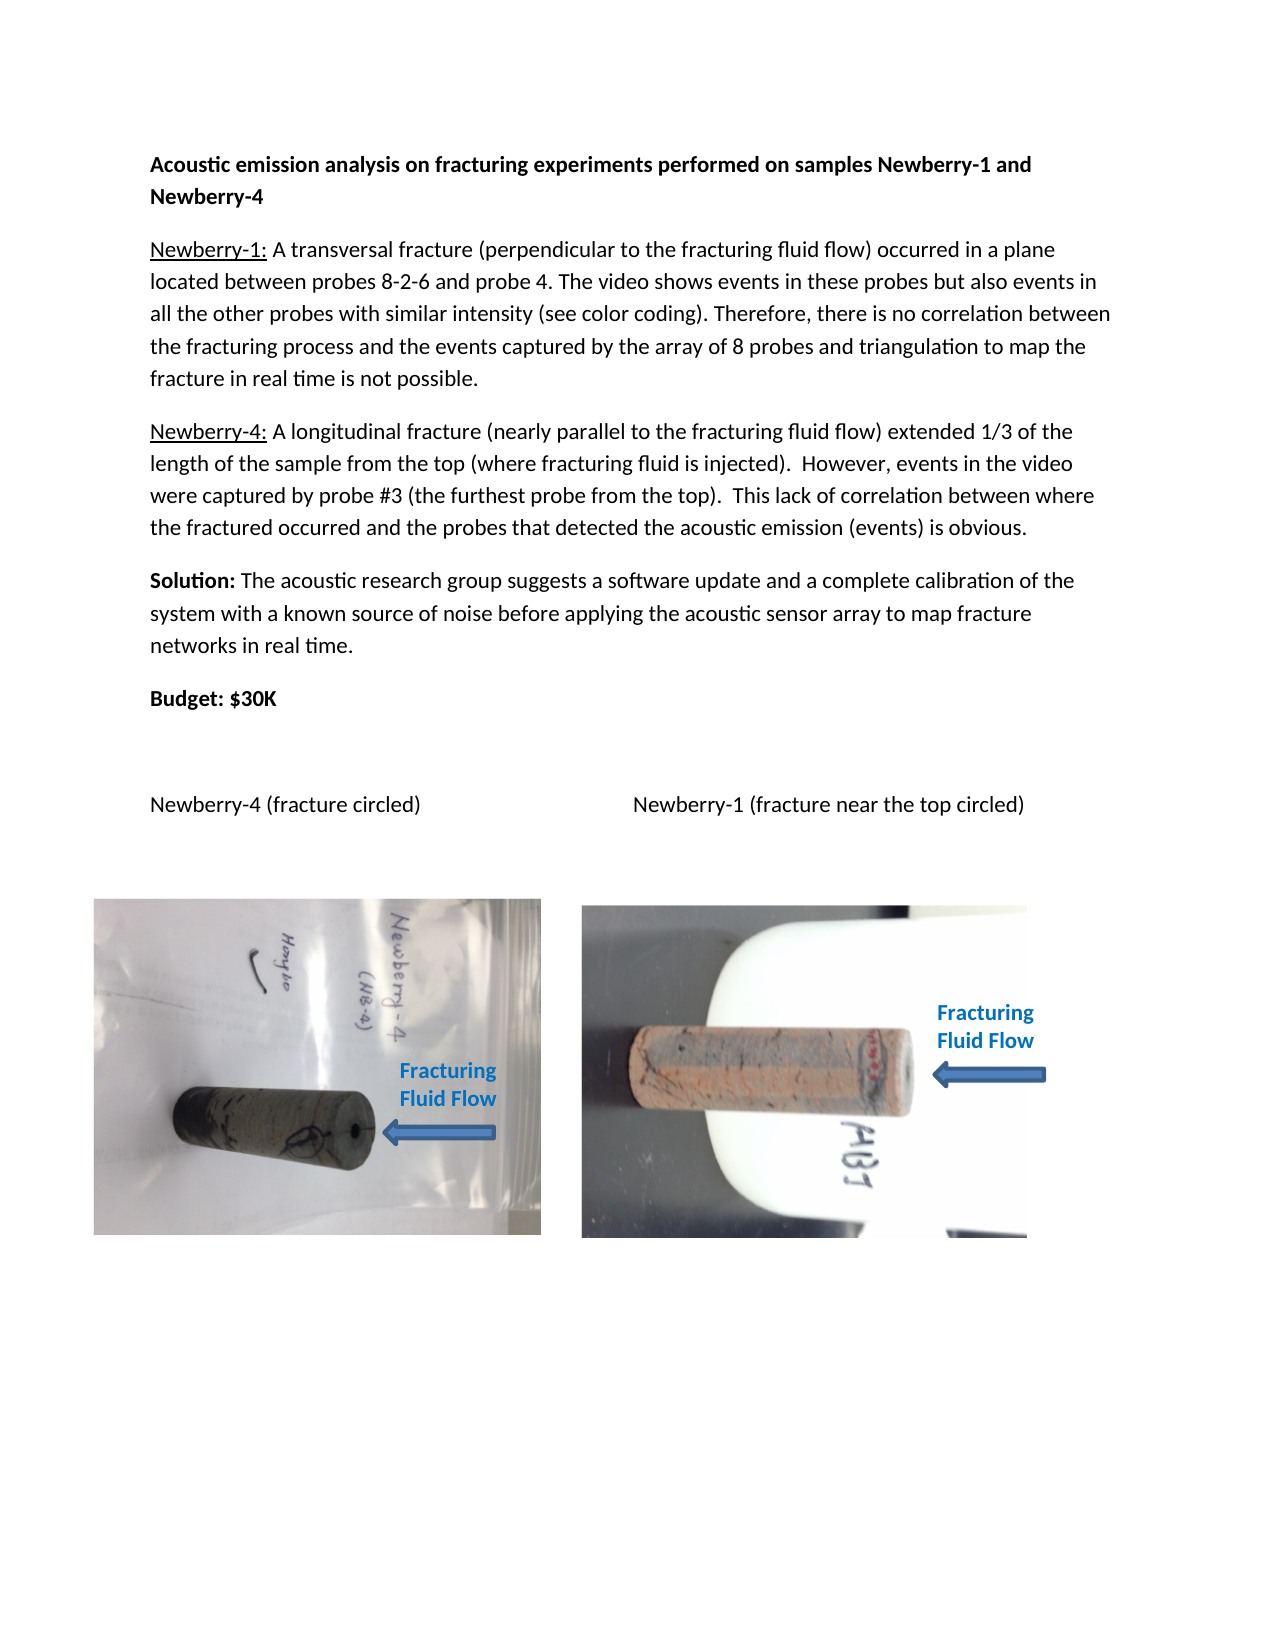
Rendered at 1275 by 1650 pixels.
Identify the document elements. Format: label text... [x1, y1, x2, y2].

picture [582, 906, 1027, 1238]
text Solution: The acoustic research group suggests a software update and a complete calibration of the system with a known source of noise before applying the acoustic sensor array to map fracture networks in real time. [150, 567, 1125, 659]
text Newberry-4 (fracture circled) Newberry-1 (fracture near the top circled) [150, 790, 1125, 818]
text Budget: $30K [150, 684, 1125, 712]
text Newberry-1: A transversal fracture (perpendicular to the fracturing fluid flow) occurred in a plane located between probes 8-2-6 and probe 4. The video shows events in these probes but also events in all the other probes with similar intensity (see color coding). Therefore, there is no correlation between the fracturing process and the events captured by the array of 8 probes and triangulation to map the fracture in real time is not possible. [150, 235, 1125, 392]
text Newberry-4: A longitudinal fracture (nearly parallel to the fracturing fluid flow) extended 1/3 of the length of the sample from the top (where fracturing fluid is injected). However, events in the video were captured by probe #3 (the furthest probe from the top). This lack of correlation between where the fractured occurred and the probes that detected the acoustic emission (events) is obvious. [150, 417, 1125, 542]
text Acoustic emission analysis on fracturing experiments performed on samples Newberry-1 and Newberry-4 [150, 150, 1125, 210]
picture [94, 899, 541, 1235]
